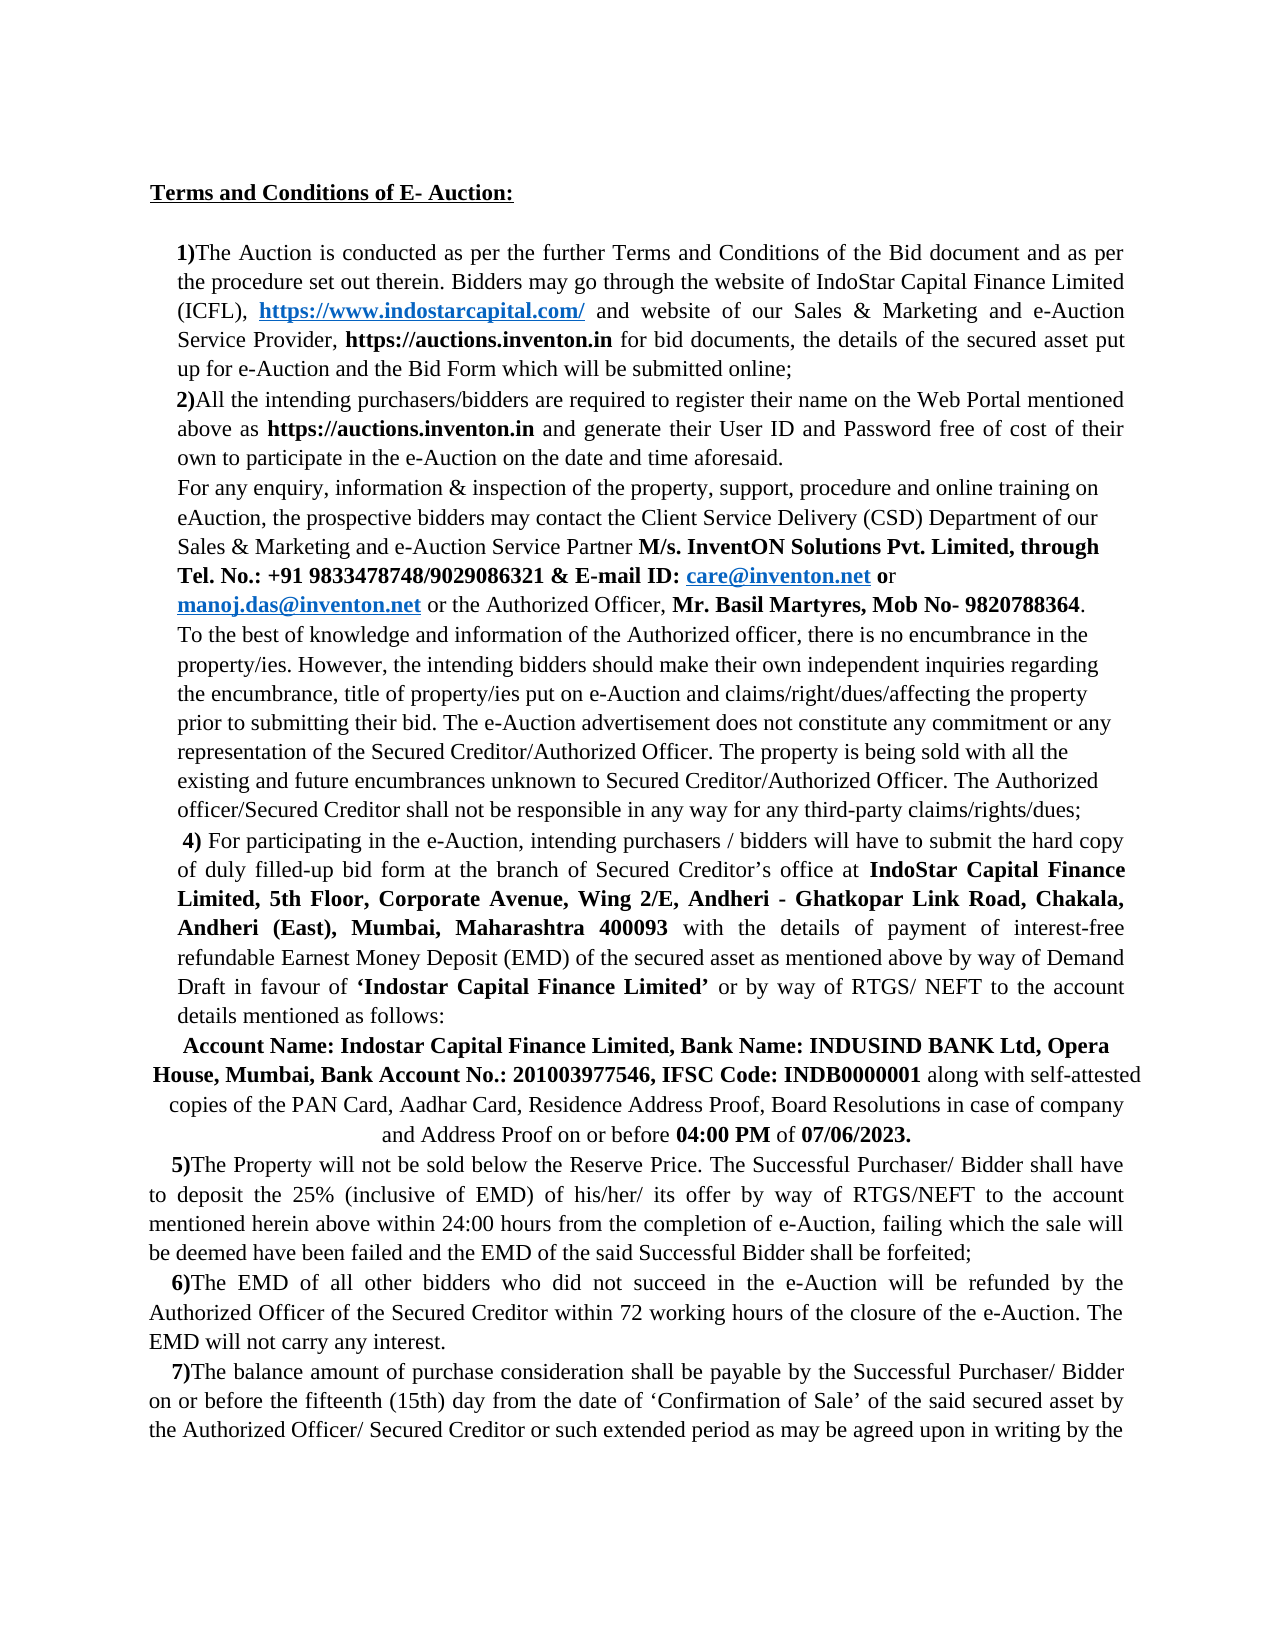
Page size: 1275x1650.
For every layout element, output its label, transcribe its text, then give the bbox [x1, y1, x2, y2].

text and Address Proof on or before 04:00 PM of 07/06/2023. [150, 1121, 1143, 1147]
text 5)The Property will not be sold below the Reserve Price. The Successful Purchaser/ Bidder shall have to deposit the 25% (inclusive of EMD) of his/her/ its offer by way of RTGS/NEFT to the account mentioned herein above within 24:00 hours from the completion of e-Auction, failing which the sale will be deemed have been failed and the EMD of the said Successful Bidder shall be forfeited; [148, 1151, 1125, 1265]
text 4) For participating in the e-Auction, intending purchasers / bidders will have to submit the hard copy of duly filled-up bid form at the branch of Secured Creditor’s office at IndoStar Capital Finance Limited, 5th Floor, Corporate Avenue, Wing 2/E, Andheri - Ghatkopar Link Road, Chakala, Andheri (East), Mumbai, Maharashtra 400093 with the details of payment of interest-free refundable Earnest Money Deposit (EMD) of the secured asset as mentioned above by way of Demand Draft in favour of ‘Indostar Capital Finance Limited’ or by way of RTGS/ NEFT to the account details mentioned as follows: [176, 827, 1125, 1028]
text Account Name: Indostar Capital Finance Limited, Bank Name: INDUSIND BANK Ltd, Opera House, Mumbai, Bank Account No.: 201003977546, IFSC Code: INDB0000001 along with self-attested copies of the PAN Card, Aadhar Card, Residence Address Proof, Board Resolutions in case of company [150, 1032, 1143, 1117]
text 6)The EMD of all other bidders who did not succeed in the e-Auction will be refunded by the Authorized Officer of the Secured Creditor within 72 working hours of the closure of the e-Auction. The EMD will not carry any interest. [148, 1269, 1125, 1354]
text For any enquiry, information & inspection of the property, support, procedure and online training on eAuction, the prospective bidders may contact the Client Service Delivery (CSD) Department of our Sales & Marketing and e-Auction Service Partner M/s. InventON Solutions Pvt. Limited, through Tel. No.: +91 9833478748/9029086321 & E-mail ID: care@inventon.net or manoj.das@inventon.net or the Authorized Officer, Mr. Basil Martyres, Mob No- 9820788364. [177, 474, 1125, 617]
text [148, 1358, 1125, 1443]
text Terms and Conditions of E- Auction: [150, 179, 1143, 206]
text 1)The Auction is conducted as per the further Terms and Conditions of the Bid document and as per the procedure set out therein. Bidders may go through the website of IndoStar Capital Finance Limited (ICFL), https://www.indostarcapital.com/ and website of our Sales & Marketing and e-Auction Service Provider, https://auctions.inventon.in for bid documents, the details of the secured asset put up for e-Auction and the Bid Form which will be submitted online; [176, 238, 1125, 382]
text 2)All the intending purchasers/bidders are required to register their name on the Web Portal mentioned above as https://auctions.inventon.in and generate their User ID and Password free of cost of their own to participate in the e-Auction on the date and time aforesaid. [176, 386, 1125, 470]
text To the best of knowledge and information of the Authorized officer, there is no encumbrance in the property/ies. However, the intending bidders should make their own independent inquiries regarding the encumbrance, title of property/ies put on e-Auction and claims/right/dues/affecting the property prior to submitting their bid. The e-Auction advertisement does not constitute any commitment or any representation of the Secured Creditor/Authorized Officer. The property is being sold with all the existing and future encumbrances unknown to Secured Creditor/Authorized Officer. The Authorized officer/Secured Creditor shall not be responsible in any way for any third-party claims/rights/dues; [177, 621, 1125, 823]
